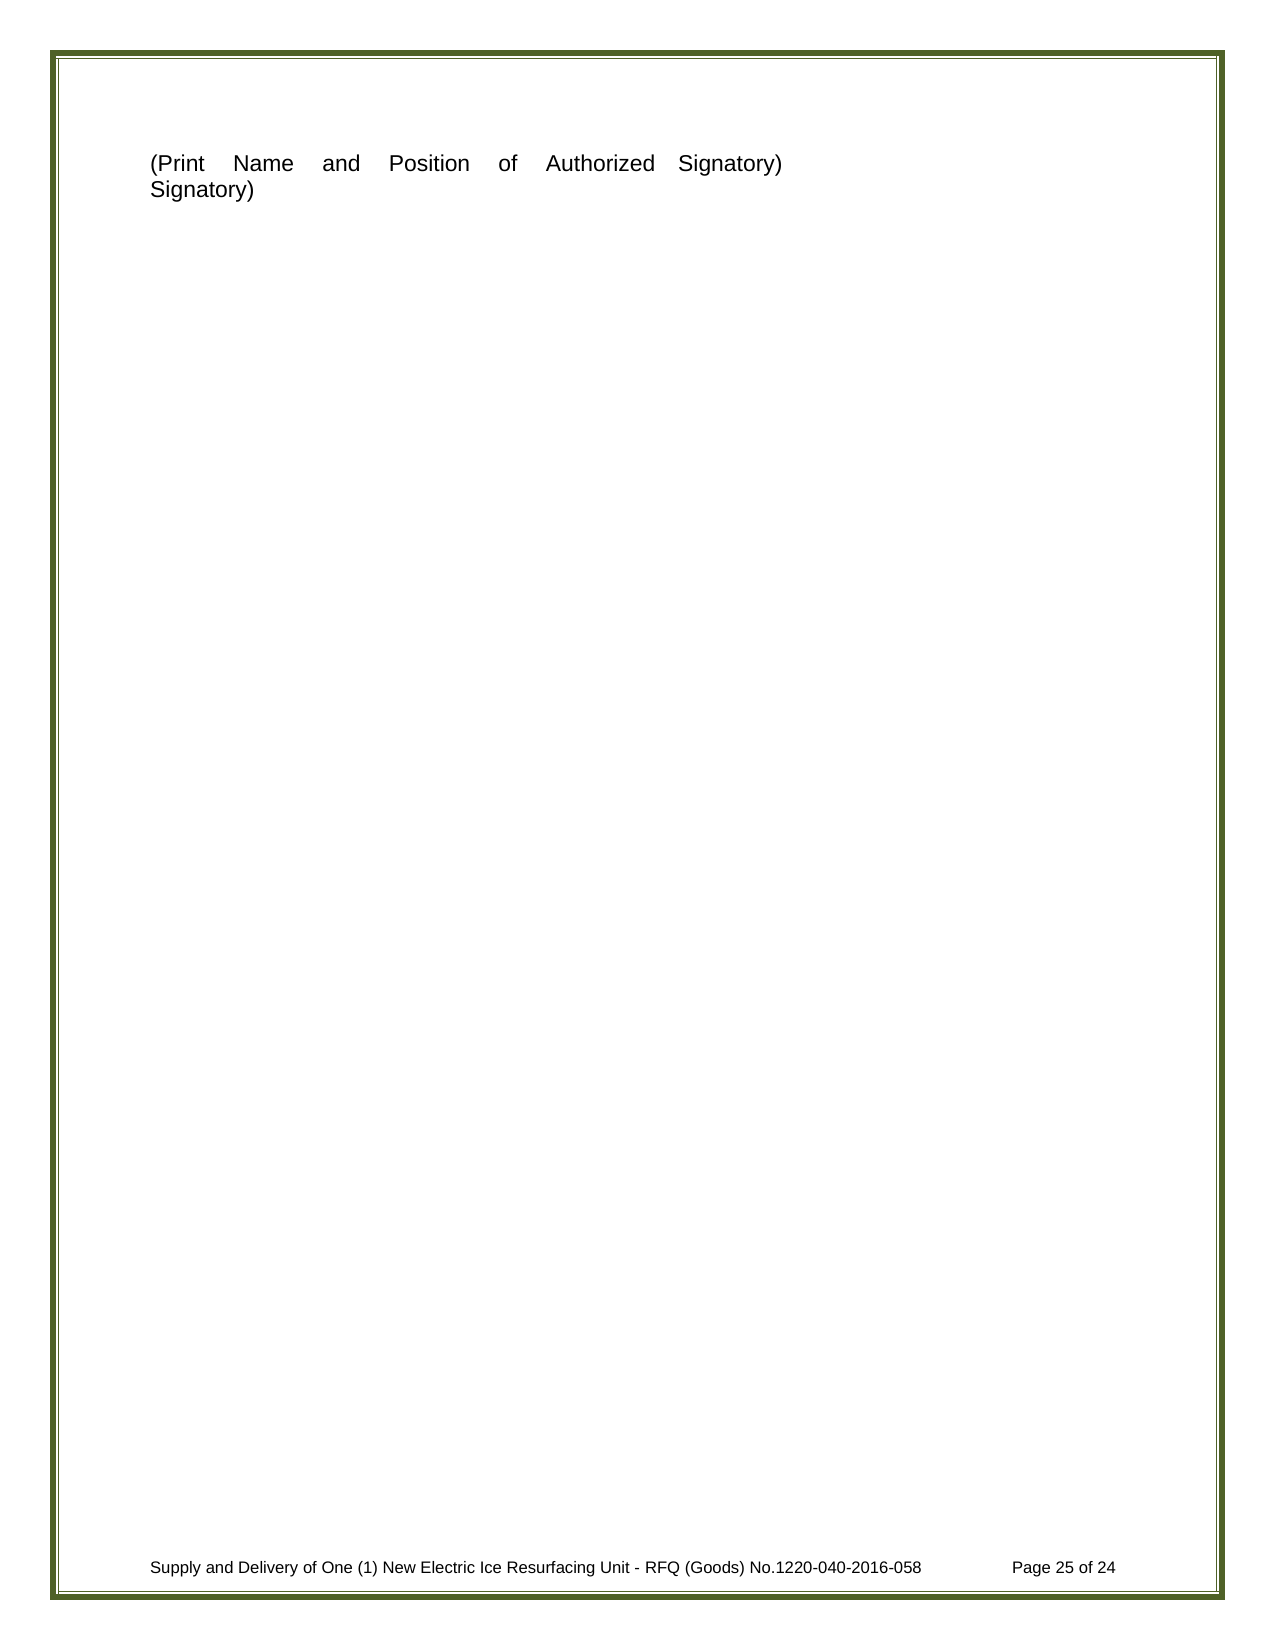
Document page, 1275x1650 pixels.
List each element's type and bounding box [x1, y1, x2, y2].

table_header [667, 150, 1182, 203]
table_header [139, 150, 667, 203]
